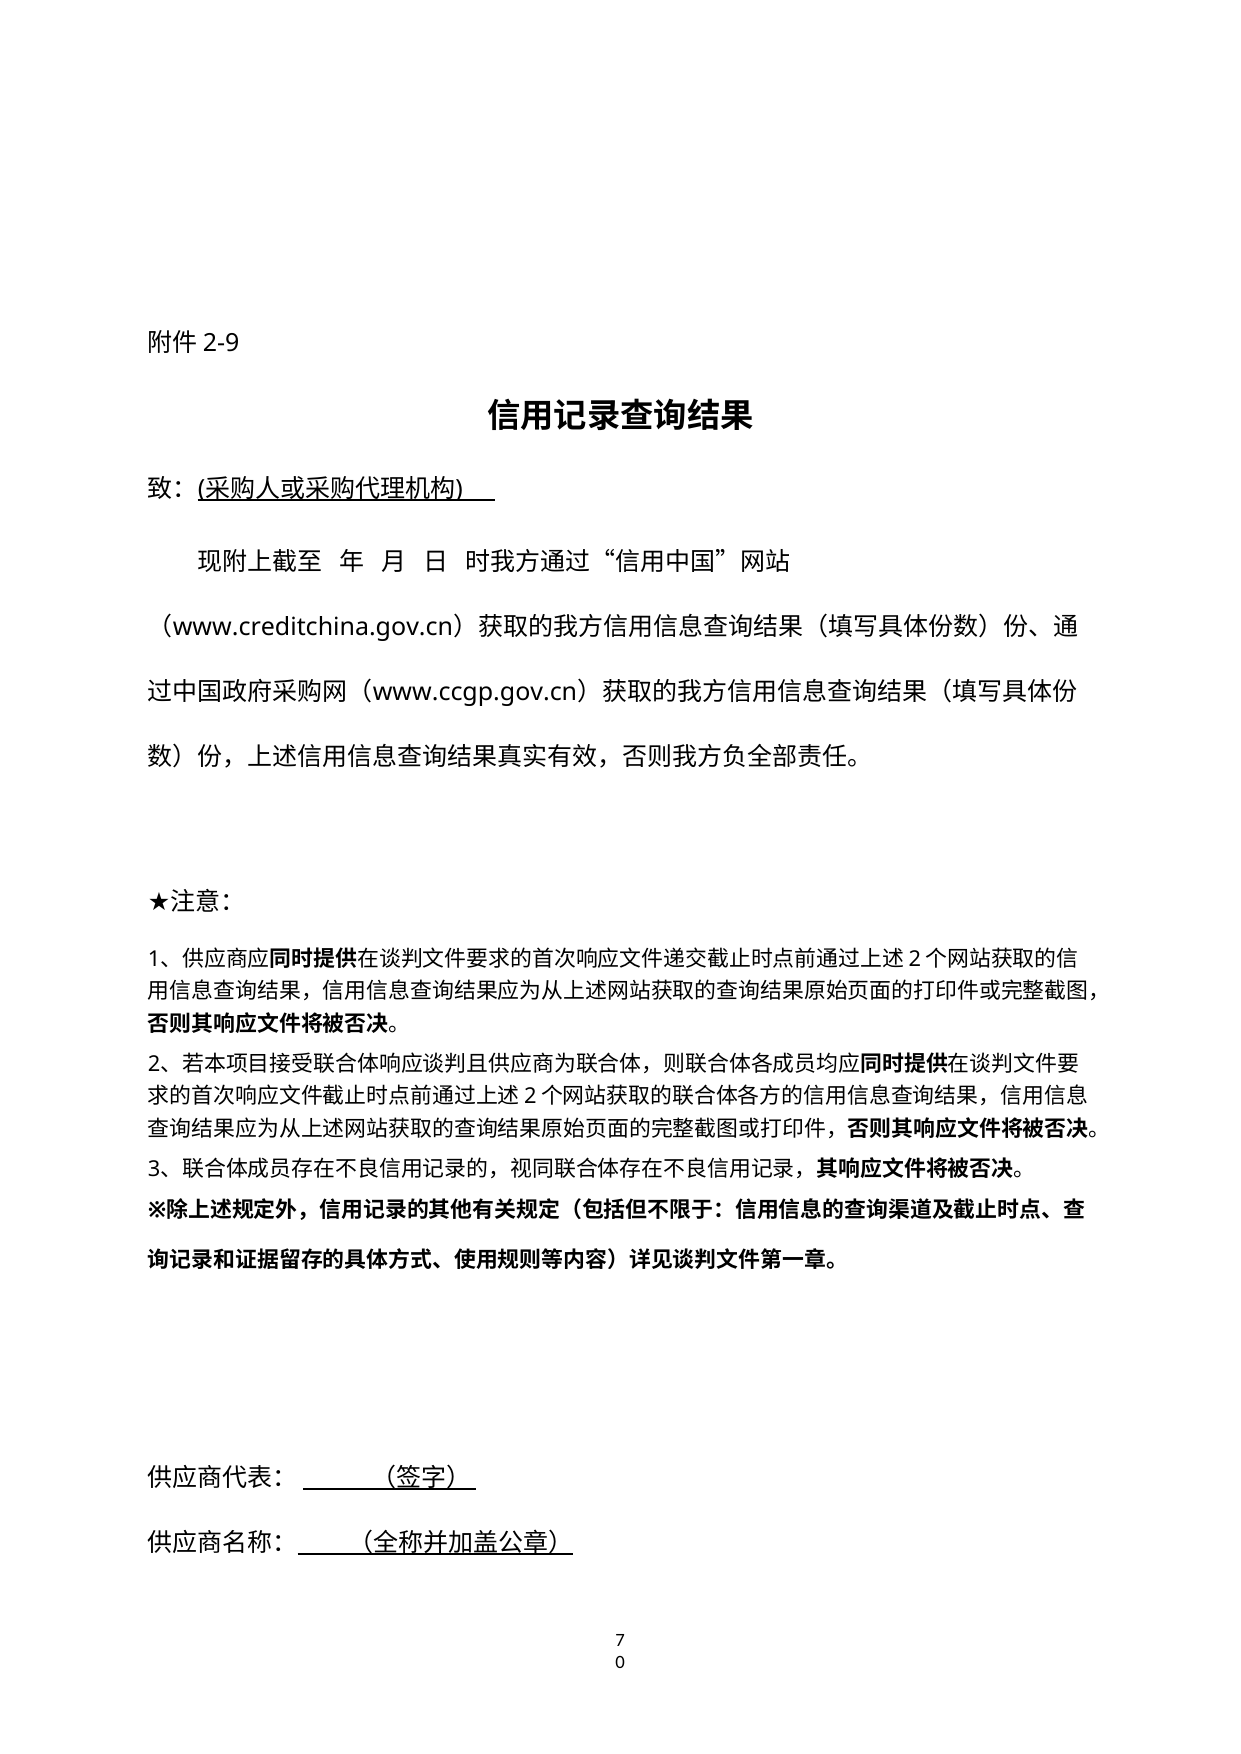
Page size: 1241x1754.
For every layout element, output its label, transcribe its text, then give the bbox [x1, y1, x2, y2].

text 2、若本项目接受联合体响应谈判且供应商为联合体，则联合体各成员均应同时提供在谈判文件要求的首次响应文件截止时点前通过上述2个网站获取的联合体各方的信用信息查询结果，信用信息查询结果应为从上述网站获取的查询结果原始页面的完整截图或打印件，否则其响应文件将被否决。 [148, 1046, 1093, 1143]
text 附件2-9 [148, 308, 1093, 373]
text ★注意： [148, 867, 1093, 932]
text 信用记录查询结果 [148, 381, 1093, 446]
text ※除上述规定外，信用记录的其他有关规定（包括但不限于：信用信息的查询渠道及截止时点、查询记录和证据留存的具体方式、使用规则等内容）详见谈判文件第一章。 [148, 1192, 1093, 1289]
text 致：(采购人或采购代理机构) [148, 454, 1093, 519]
text 供应商代表： （签字） [148, 1443, 1093, 1508]
text 1、供应商应同时提供在谈判文件要求的首次响应文件递交截止时点前通过上述2个网站获取的信用信息查询结果，信用信息查询结果应为从上述网站获取的查询结果原始页面的打印件或完整截图，否则其响应文件将被否决。 [148, 940, 1093, 1038]
text 供应商名称： （全称并加盖公章） [148, 1508, 1093, 1573]
text 3、联合体成员存在不良信用记录的，视同联合体存在不良信用记录，其响应文件将被否决。 [148, 1151, 1093, 1184]
text 现附上截至 年 月 日 时我方通过“信用中国”网站（www.creditchina.gov.cn）获取的我方信用信息查询结果（填写具体份数）份、通过中国政府采购网（www.ccgp.gov.cn）获取的我方信用信息查询结果（填写具体份数）份，上述信用信息查询结果真实有效，否则我方负全部责任。 [148, 527, 1093, 787]
